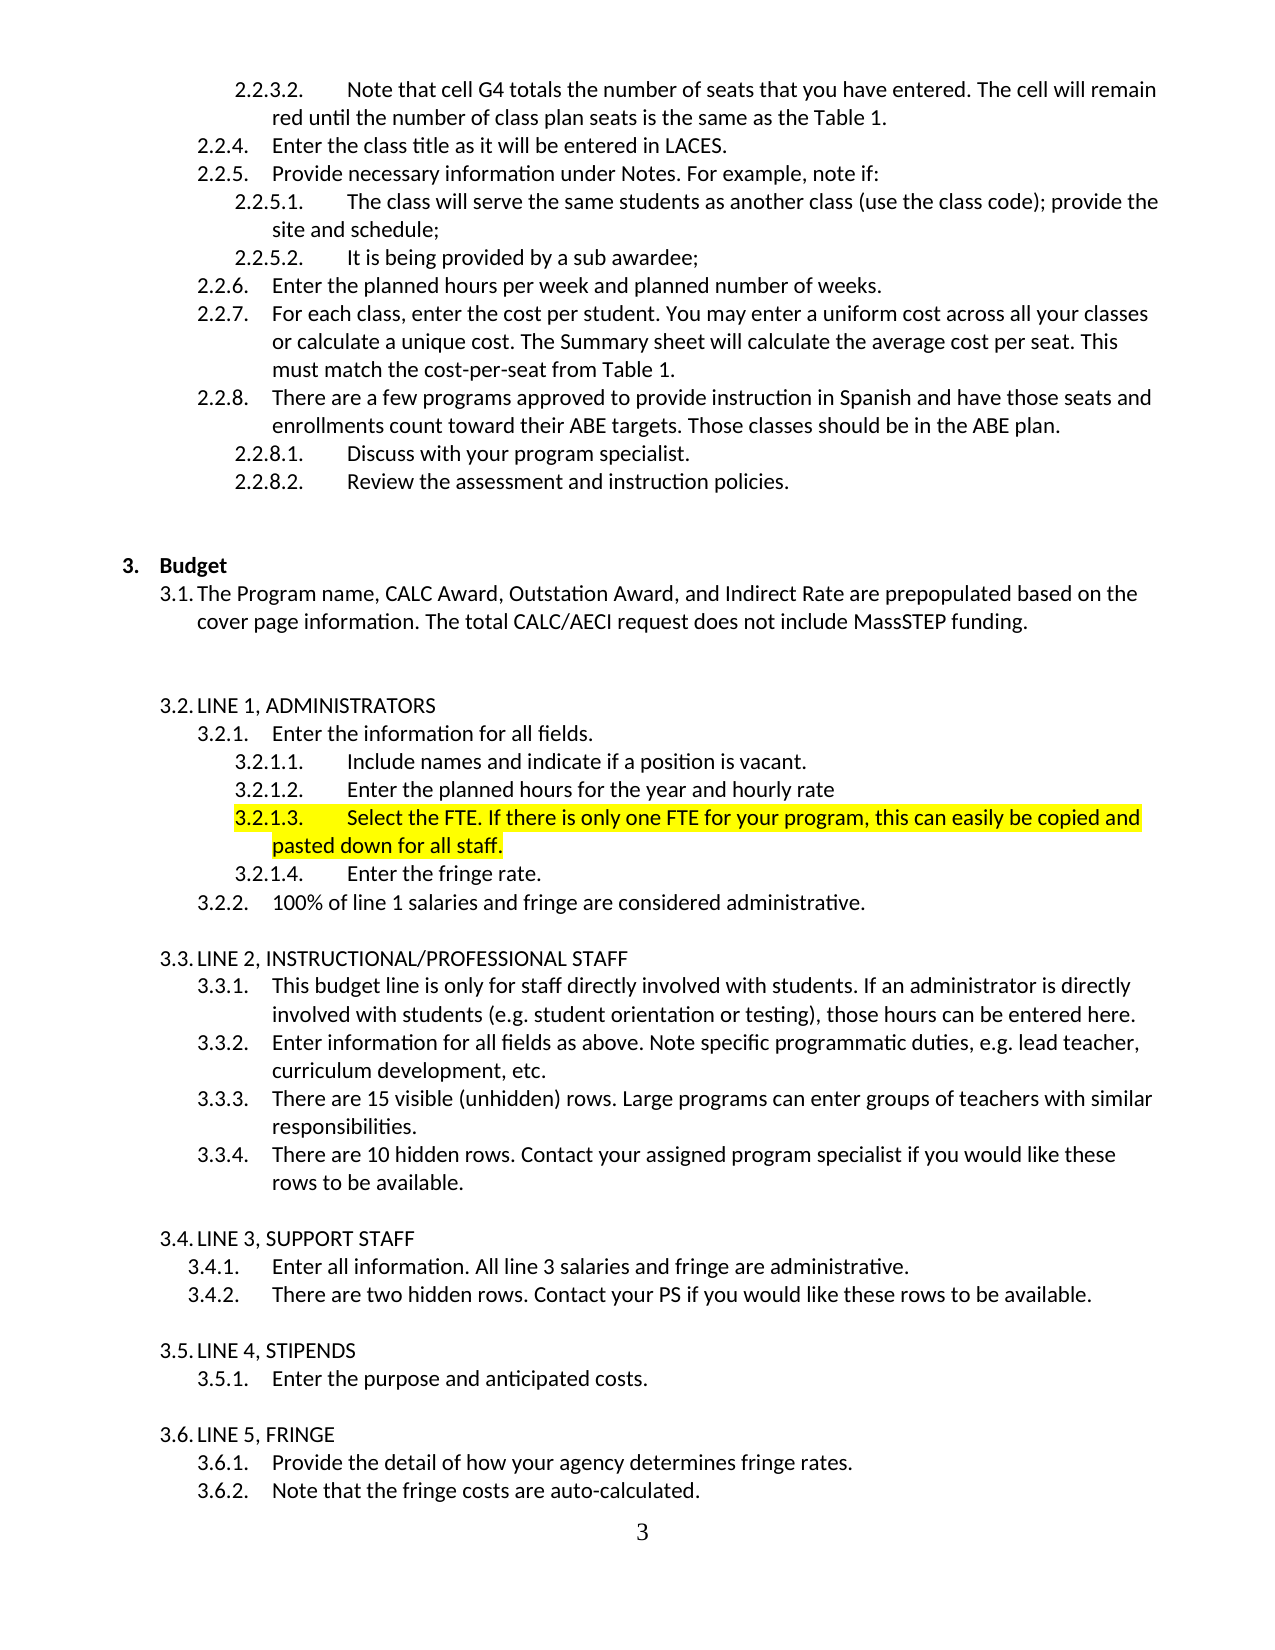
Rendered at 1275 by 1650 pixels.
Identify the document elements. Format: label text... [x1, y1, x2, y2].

list Enter the planned hours per week and planned number of weeks. [197, 271, 1162, 299]
list Line 5, Fringe [159, 1420, 1162, 1448]
list For each class, enter the cost per student. You may enter a uniform cost across all your classes or calculate a unique cost. The Summary sheet will calculate the average cost per seat. This must match the cost-per-seat from Table 1. [197, 299, 1162, 383]
list The Program name, CALC Award, Outstation Award, and Indirect Rate are prepopulated based on the cover page information. The total CALC/AECI request does not include MassSTEP funding. [159, 579, 1162, 635]
list Provide the detail of how your agency determines fringe rates. [197, 1448, 1162, 1476]
list Enter the information for all fields. [197, 719, 1162, 747]
list Line 2, Instructional/Professional Staff [159, 944, 1162, 972]
list There are 15 visible (unhidden) rows. Large programs can enter groups of teachers with similar responsibilities. [197, 1084, 1162, 1140]
list The class will serve the same students as another class (use the class code); provide the site and schedule; [234, 187, 1162, 243]
list Line 3, Support Staff [159, 1224, 1162, 1252]
list This budget line is only for staff directly involved with students. If an administrator is directly involved with students (e.g. student orientation or testing), those hours can be entered here. [197, 972, 1162, 1028]
list 100% of line 1 salaries and fringe are considered administrative. [197, 888, 1162, 916]
list Enter information for all fields as above. Note specific programmatic duties, e.g. lead teacher, curriculum development, etc. [197, 1028, 1162, 1084]
list There are two hidden rows. Contact your PS if you would like these rows to be available. [187, 1280, 1162, 1308]
list Budget [122, 551, 1162, 579]
list Discuss with your program specialist. [234, 439, 1162, 467]
list Enter the purpose and anticipated costs. [197, 1364, 1162, 1392]
list It is being provided by a sub awardee; [234, 243, 1162, 271]
list Line 1, Administrators [159, 691, 1162, 719]
list Note that the fringe costs are auto-calculated. [197, 1476, 1162, 1504]
list There are 10 hidden rows. Contact your assigned program specialist if you would like these rows to be available. [197, 1140, 1162, 1196]
list Include names and indicate if a position is vacant. [234, 747, 1162, 776]
list Note that cell G4 totals the number of seats that you have entered. The cell will remain red until the number of class plan seats is the same as the Table 1. [234, 75, 1162, 131]
list Enter the planned hours for the year and hourly rate [234, 776, 1162, 803]
list Review the assessment and instruction policies. [234, 467, 1162, 495]
list Provide necessary information under Notes. For example, note if: [197, 159, 1162, 187]
list Enter the fringe rate. [234, 859, 1162, 888]
list Enter all information. All line 3 salaries and fringe are administrative. [187, 1252, 1162, 1280]
list Enter the class title as it will be entered in LACES. [197, 131, 1162, 159]
list Line 4, Stipends [159, 1336, 1162, 1364]
list There are a few programs approved to provide instruction in Spanish and have those seats and enrollments count toward their ABE targets. Those classes should be in the ABE plan. [197, 383, 1162, 439]
list Select the FTE. If there is only one FTE for your program, this can easily be copied and pasted down for all staff. [234, 803, 1162, 859]
